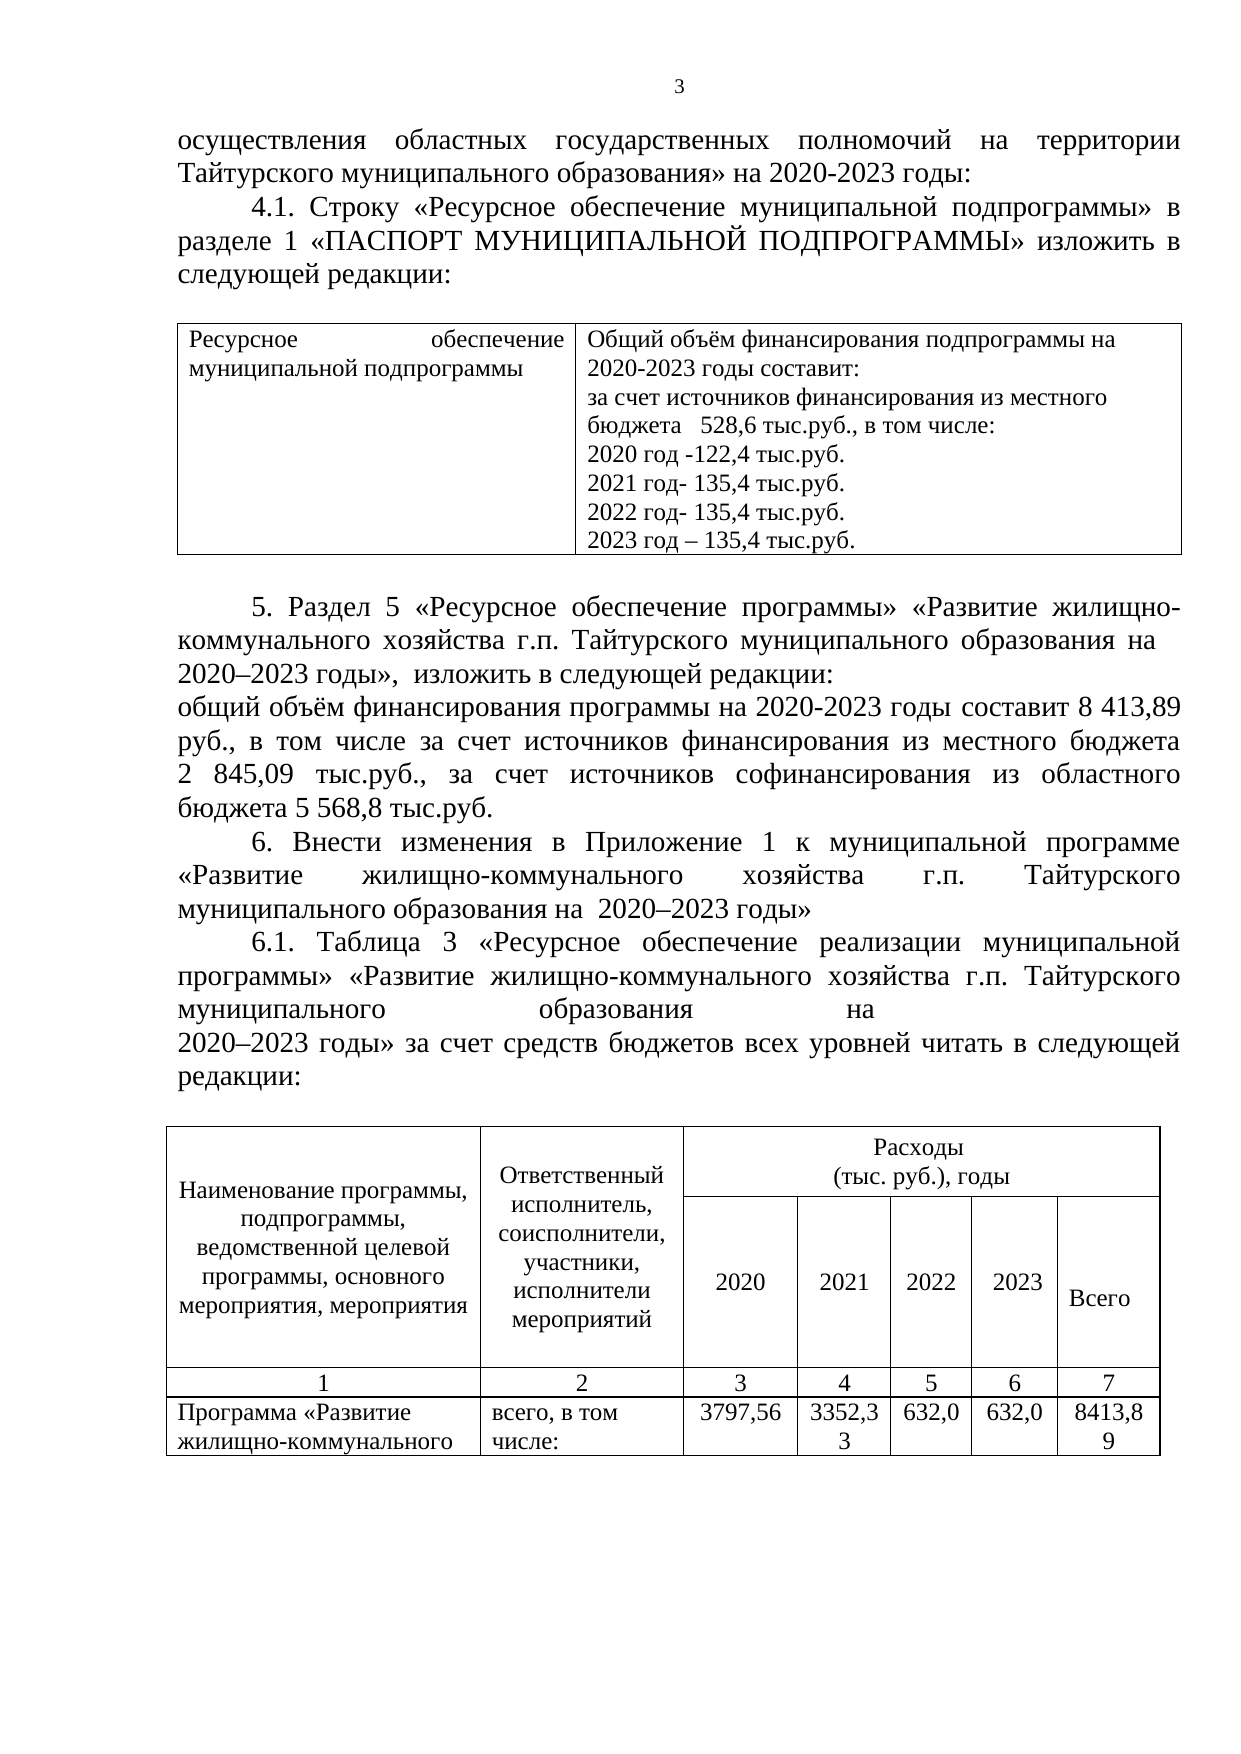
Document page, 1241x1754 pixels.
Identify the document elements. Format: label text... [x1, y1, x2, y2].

table_cell 3352,33 [798, 1398, 890, 1455]
text 6.1. Таблица 3 «Ресурсное обеспечение реализации муниципальной программы» «Развитие жилищно-коммунального хозяйства г.п. Тайтурского муниципального образования на 2020–2023 годы» за счет средств бюджетов всех уровней читать в следующей редакции: [177, 924, 1181, 1092]
table_header Наименование программы, подпрограммы, ведомственной целевой программы, основного мероприятия, мероприятия [167, 1127, 480, 1367]
table_cell 2023 [972, 1197, 1057, 1367]
table_cell 8413,89 [1058, 1398, 1159, 1455]
table_header Ресурсное обеспечение муниципальной подпрограммы [178, 324, 575, 554]
table_cell 6 [972, 1368, 1057, 1396]
table_header Расходы (тыс. руб.), годы [684, 1127, 1159, 1196]
table_cell 7 [1058, 1368, 1159, 1396]
table_cell 2021 [798, 1197, 890, 1367]
text 5. Раздел 5 «Ресурсное обеспечение программы» «Развитие жилищно-коммунального хозяйства г.п. Тайтурского муниципального образования на 2020–2023 годы», изложить в следующей редакции: [177, 589, 1181, 689]
table_cell 2 [481, 1368, 683, 1396]
text общий объём финансирования программы на 2020-2023 годы составит 8 413,89 руб., в том числе за счет источников финансирования из местного бюджета 2 845,09 тыс.руб., за счет источников софинансирования из областного бюджета 5 568,8 тыс.руб. [177, 689, 1181, 824]
table_header Общий объём финансирования подпрограммы на 2020-2023 годы составит: за счет источников финансирования из местного бюджета 528,6 тыс.руб., в том числе: 2020 год -122,4 тыс.руб. 2021 год- 135,4 тыс.руб. 2022 год- 135,4 тыс.руб. 2023 год – 135,4 тыс.руб. [576, 324, 1181, 554]
text 4.1. Строку «Ресурсное обеспечение муниципальной подпрограммы» в разделе 1 «ПАСПОРТ МУНИЦИПАЛЬНОЙ ПОДПРОГРАММЫ» изложить в следующей редакции: [177, 189, 1181, 290]
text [177, 122, 1181, 189]
table_cell 4 [798, 1368, 890, 1396]
table_cell 3 [684, 1368, 797, 1396]
table_cell 3797,56 [684, 1398, 797, 1455]
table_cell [167, 1398, 480, 1455]
table_cell Всего [1058, 1197, 1159, 1367]
table_cell 632,0 [972, 1398, 1057, 1455]
table_header Ответственный исполнитель, соисполнители, участники, исполнители мероприятий [481, 1127, 683, 1367]
table_cell 1 [167, 1368, 480, 1396]
table_cell всего, в том числе: [481, 1398, 683, 1455]
table_cell 632,0 [891, 1398, 971, 1455]
text 6. Внести изменения в Приложение 1 к муниципальной программе «Развитие жилищно-коммунального хозяйства г.п. Тайтурского муниципального образования на 2020–2023 годы» [177, 824, 1181, 924]
table_cell 2022 [891, 1197, 971, 1367]
table_cell 2020 [684, 1197, 797, 1367]
table_cell 5 [891, 1368, 971, 1396]
